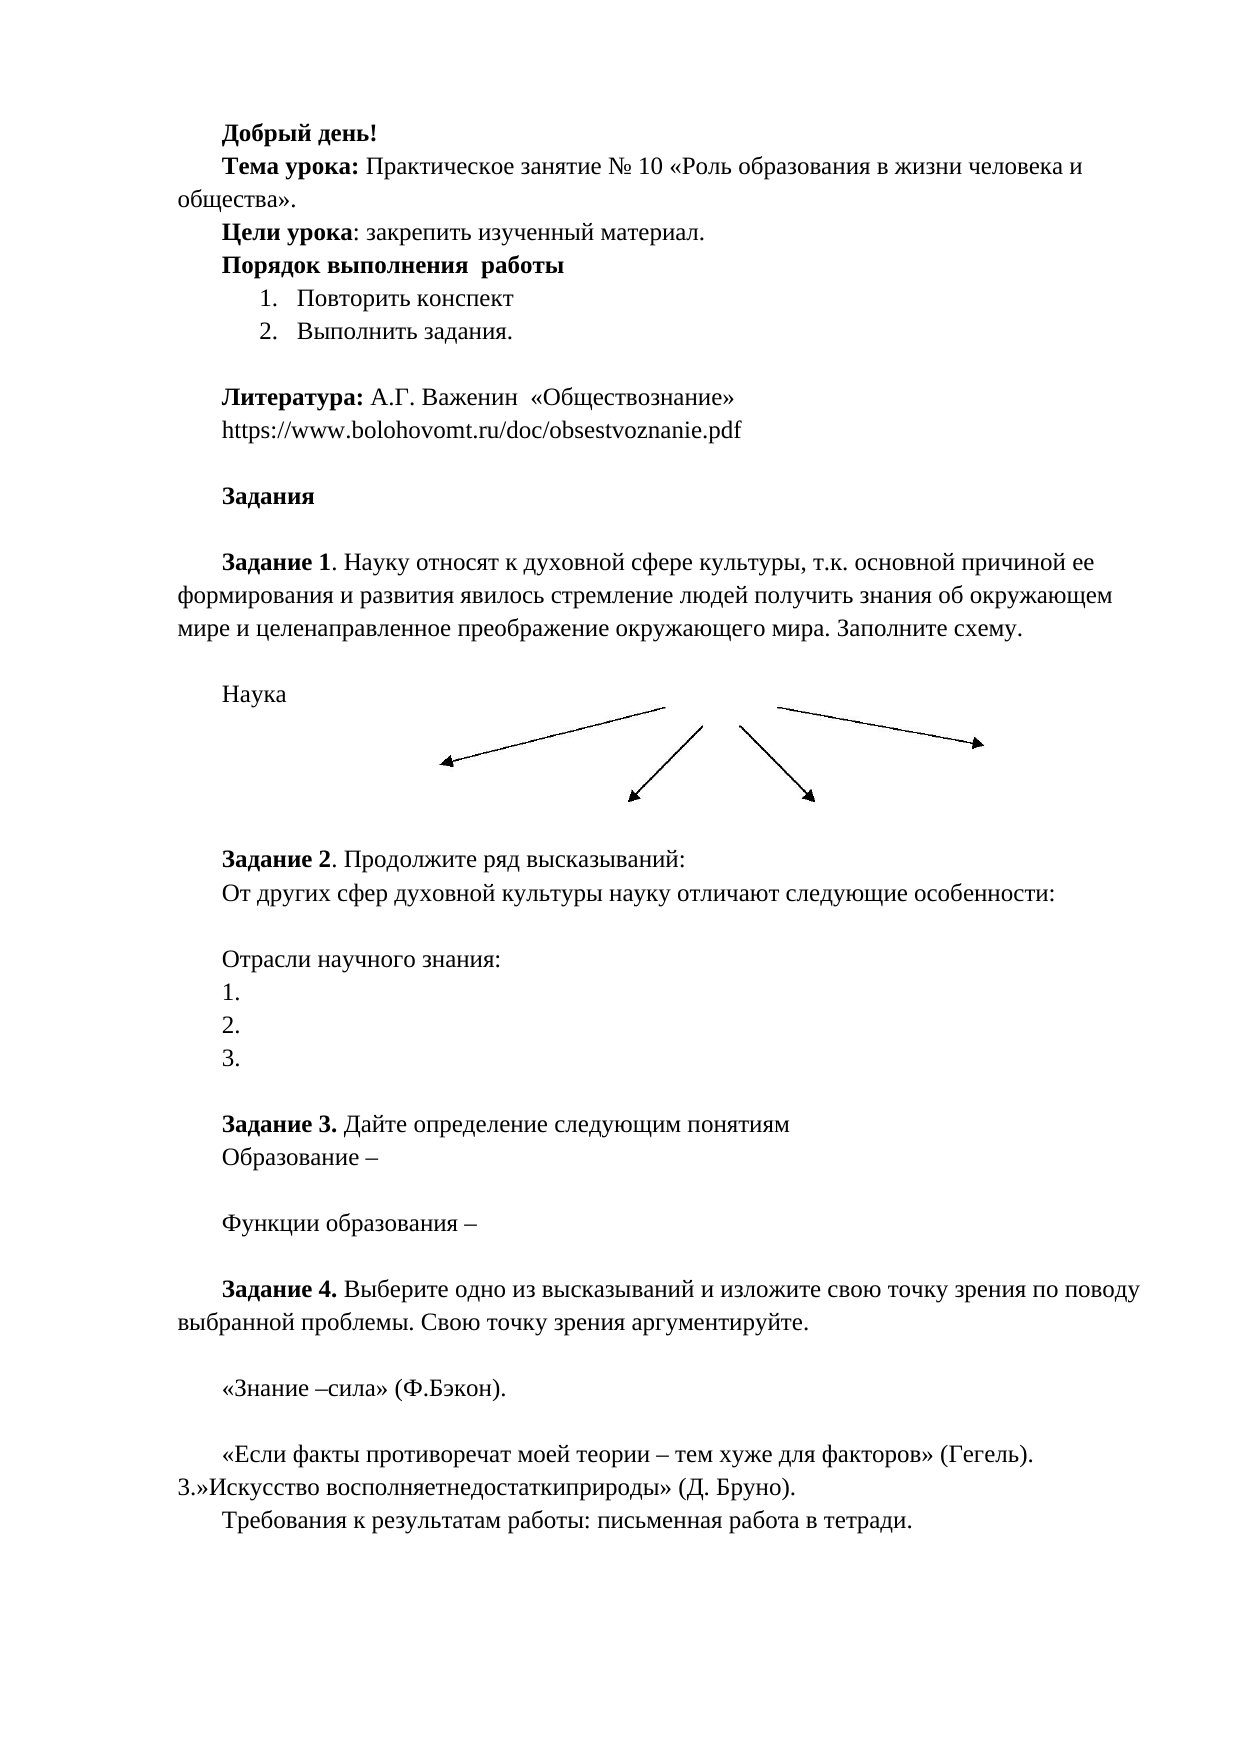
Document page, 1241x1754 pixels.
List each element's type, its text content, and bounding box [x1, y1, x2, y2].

text Задание 1. Науку относят к духовной сфере культуры, т.к. основной причиной ее формирования и развития явилось стремление людей получить знания об окружающем мире и целенаправленное преображение окружающего мира. Заполните схему. [177, 547, 1152, 642]
text Литература: А.Г. Важенин «Обществознание» [177, 382, 1152, 411]
text Отрасли научного знания: [177, 944, 1152, 972]
text Задание 4. Выберите одно из высказываний и изложите свою точку зрения по поводу выбранной проблемы. Свою точку зрения аргументируйте. [177, 1274, 1152, 1336]
text Образование – [177, 1142, 1152, 1171]
list Выполнить задания. [259, 316, 1152, 345]
text 3. [177, 1043, 1152, 1071]
text Функции образования – [177, 1208, 1152, 1237]
text От других сфер духовной культуры науку отличают следующие особенности: [177, 878, 1152, 906]
text Порядок выполнения работы [177, 250, 1152, 279]
list Повторить конспект [259, 283, 1152, 312]
text https://www.bolohovomt.ru/doc/obsestvoznanie.pdf [177, 415, 1152, 444]
text 2. [177, 1010, 1152, 1038]
text «Знание –сила» (Ф.Бэкон). [177, 1373, 1152, 1402]
text Цели урока: закрепить изученный материал. [177, 217, 1152, 246]
text Тема урока: Практическое занятие № 10 «Роль образования в жизни человека и общества». [177, 151, 1152, 213]
text Задания [177, 481, 1152, 510]
text Требования к результатам работы: письменная работа в тетради. [177, 1505, 1152, 1534]
text 1. [177, 977, 1152, 1005]
text Задание 2. Продолжите ряд высказываний: [177, 844, 1152, 873]
text Добрый день! [177, 118, 1152, 147]
picture [437, 708, 986, 804]
text Задание 3. Дайте определение следующим понятиям [177, 1109, 1152, 1137]
text Наука [177, 679, 1152, 708]
text «Если факты противоречат моей теории – тем хуже для факторов» (Гегель). 3.»Искусство восполняетнедостаткиприроды» (Д. Бруно). [177, 1439, 1152, 1501]
